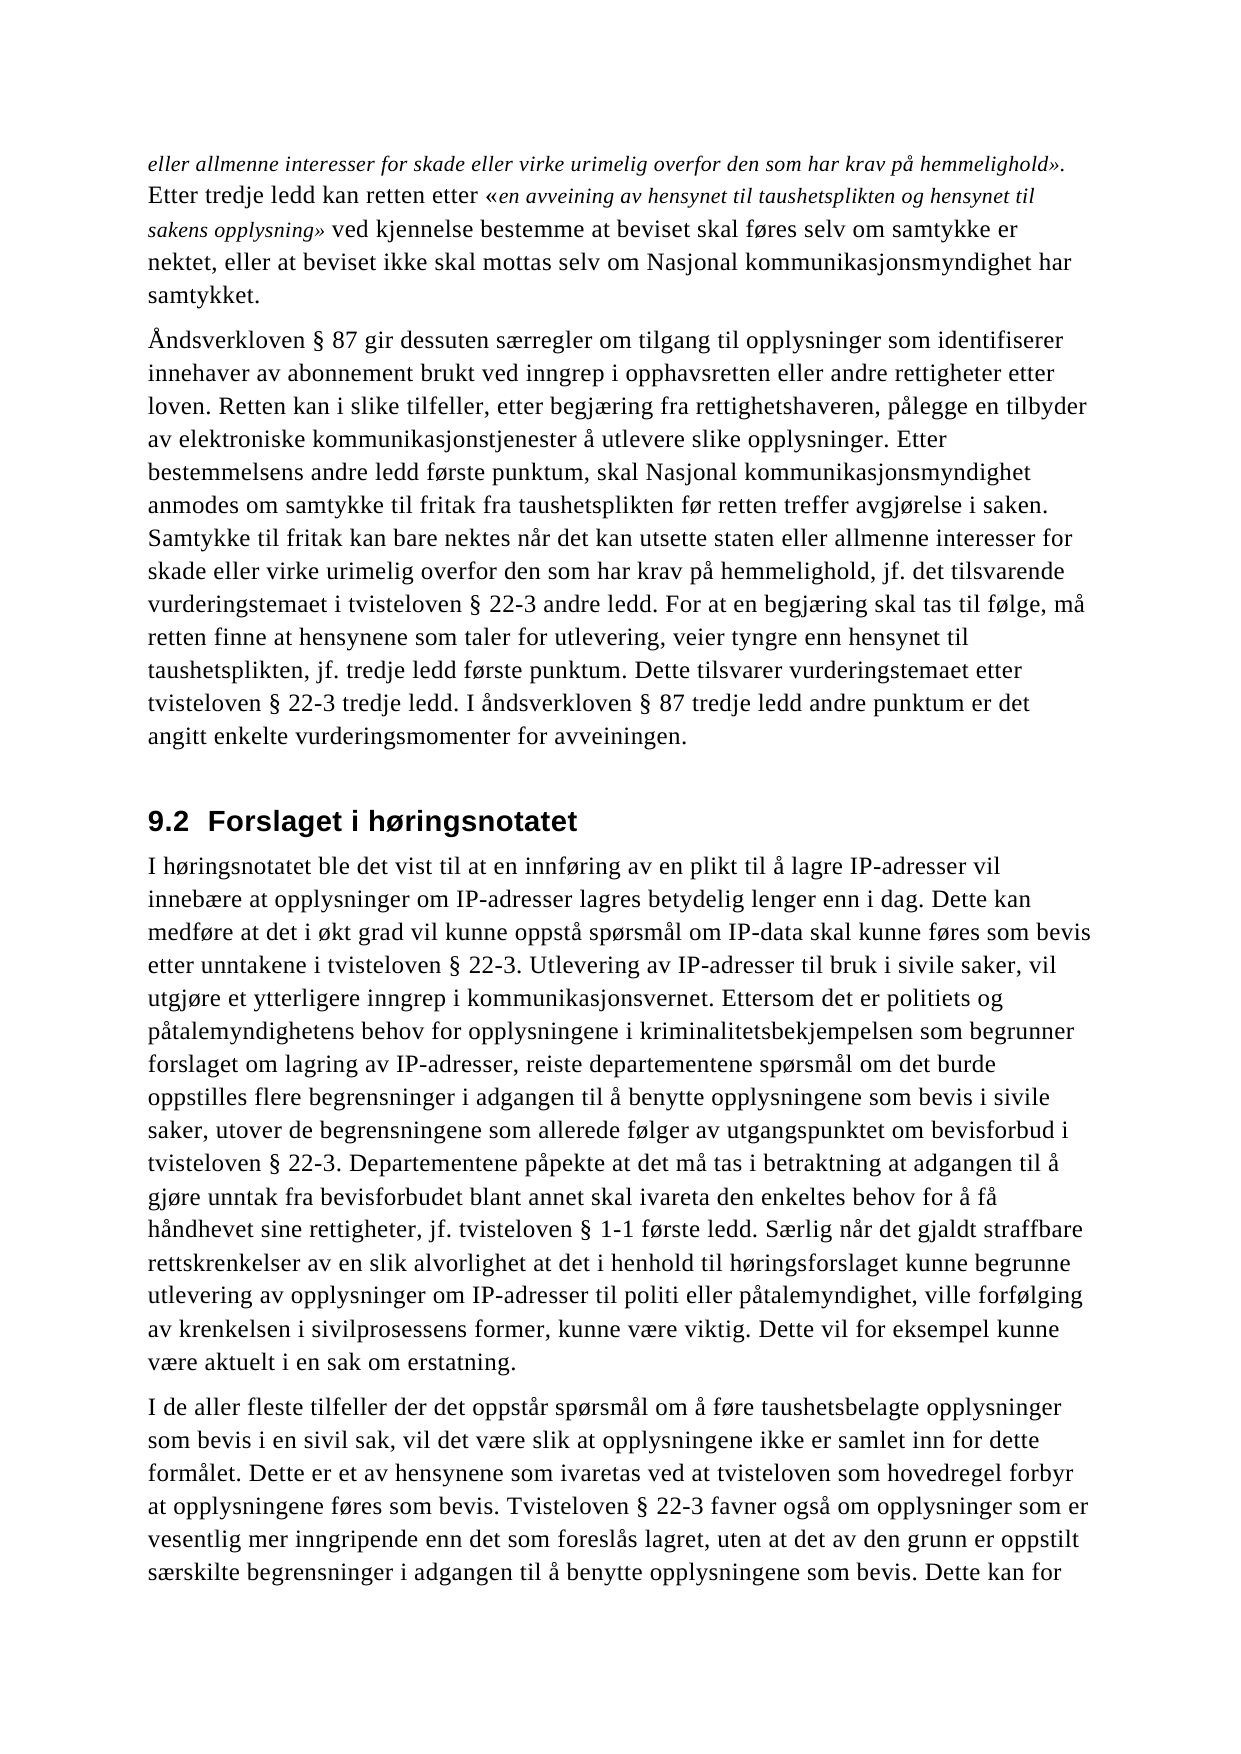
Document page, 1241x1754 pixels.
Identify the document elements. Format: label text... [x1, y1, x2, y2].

subtitle Forslaget i høringsnotatet [148, 804, 1093, 838]
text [148, 148, 1093, 308]
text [148, 1392, 1093, 1586]
text I høringsnotatet ble det vist til at en innføring av en plikt til å lagre IP-adresser vil innebære at opplysninger om IP-adresser lagres betydelig lenger enn i dag. Dette kan medføre at det i økt grad vil kunne oppstå spørsmål om IP-data skal kunne føres som bevis etter unntakene i tvisteloven § 22-3. Utlevering av IP-adresser til bruk i sivile saker, vil utgjøre et ytterligere inngrep i kommunikasjonsvernet. Ettersom det er politiets og påtalemyndighetens behov for opplysningene i kriminalitetsbekjempelsen som begrunner forslaget om lagring av IP-adresser, reiste departementene spørsmål om det burde oppstilles flere begrensninger i adgangen til å benytte opplysningene som bevis i sivile saker, utover de begrensningene som allerede følger av utgangspunktet om bevisforbud i tvisteloven § 22-3. Departementene påpekte at det må tas i betraktning at adgangen til å gjøre unntak fra bevisforbudet blant annet skal ivareta den enkeltes behov for å få håndhevet sine rettigheter, jf. tvisteloven § 1-1 første ledd. Særlig når det gjaldt straffbare rettskrenkelser av en slik alvorlighet at det i henhold til høringsforslaget kunne begrunne utlevering av opplysninger om IP-adresser til politi eller påtalemyndighet, ville forfølging av krenkelsen i sivilprosessens former, kunne være viktig. Dette vil for eksempel kunne være aktuelt i en sak om erstatning. [148, 851, 1093, 1375]
text Åndsverkloven § 87 gir dessuten særregler om tilgang til opplysninger som identifiserer innehaver av abonnement brukt ved inngrep i opphavsretten eller andre rettigheter etter loven. Retten kan i slike tilfeller, etter begjæring fra rettighetshaveren, pålegge en tilbyder av elektroniske kommunikasjonstjenester å utlevere slike opplysninger. Etter bestemmelsens andre ledd første punktum, skal Nasjonal kommunikasjonsmyndighet anmodes om samtykke til fritak fra taushetsplikten før retten treffer avgjørelse i saken. Samtykke til fritak kan bare nektes når det kan utsette staten eller allmenne interesser for skade eller virke urimelig overfor den som har krav på hemmelighold, jf. det tilsvarende vurderingstemaet i tvisteloven § 22-3 andre ledd. For at en begjæring skal tas til følge, må retten finne at hensynene som taler for utlevering, veier tyngre enn hensynet til taushetsplikten, jf. tredje ledd første punktum. Dette tilsvarer vurderingstemaet etter tvisteloven § 22-3 tredje ledd. I åndsverkloven § 87 tredje ledd andre punktum er det angitt enkelte vurderingsmomenter for avveiningen. [148, 325, 1093, 750]
